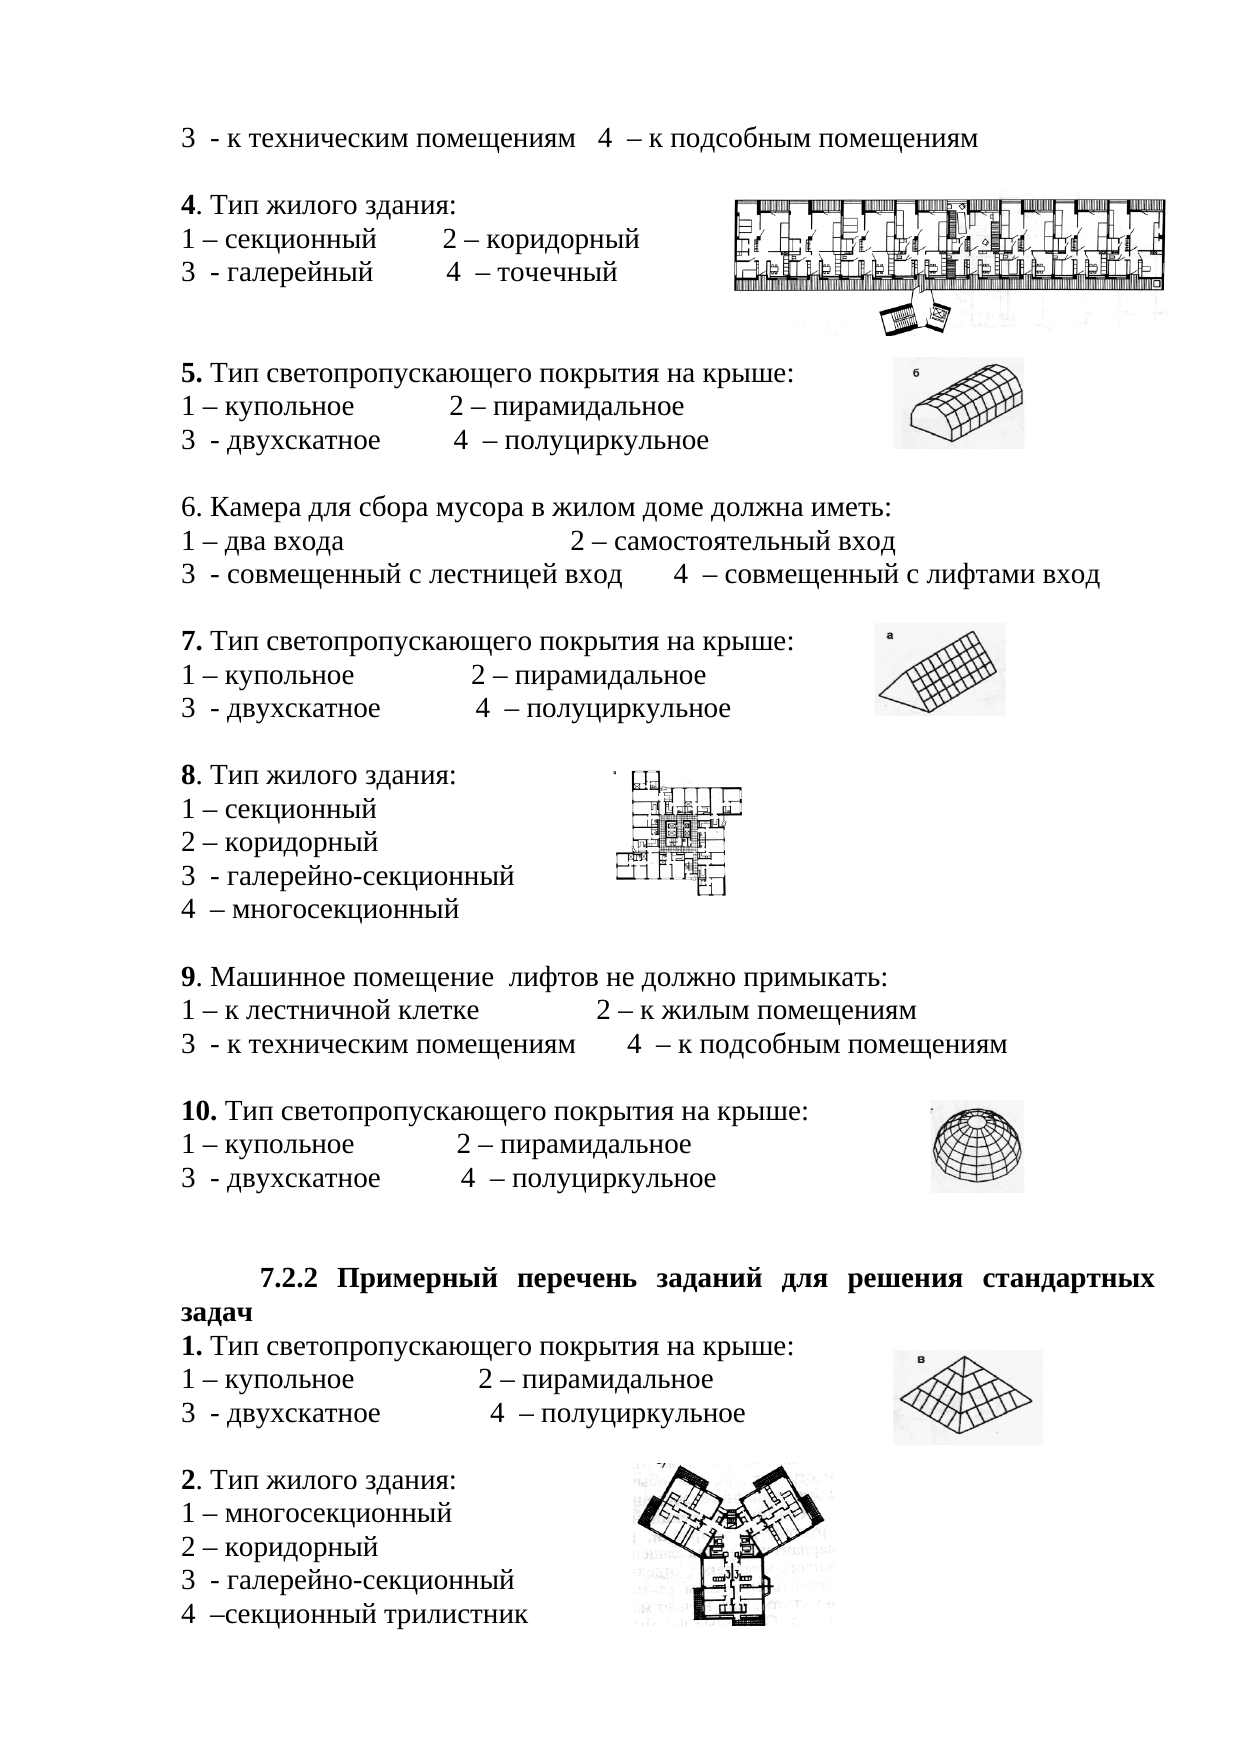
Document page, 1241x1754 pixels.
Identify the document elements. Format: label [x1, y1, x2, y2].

table_cell [177, 1261, 1159, 1629]
table_cell [177, 118, 1159, 1261]
